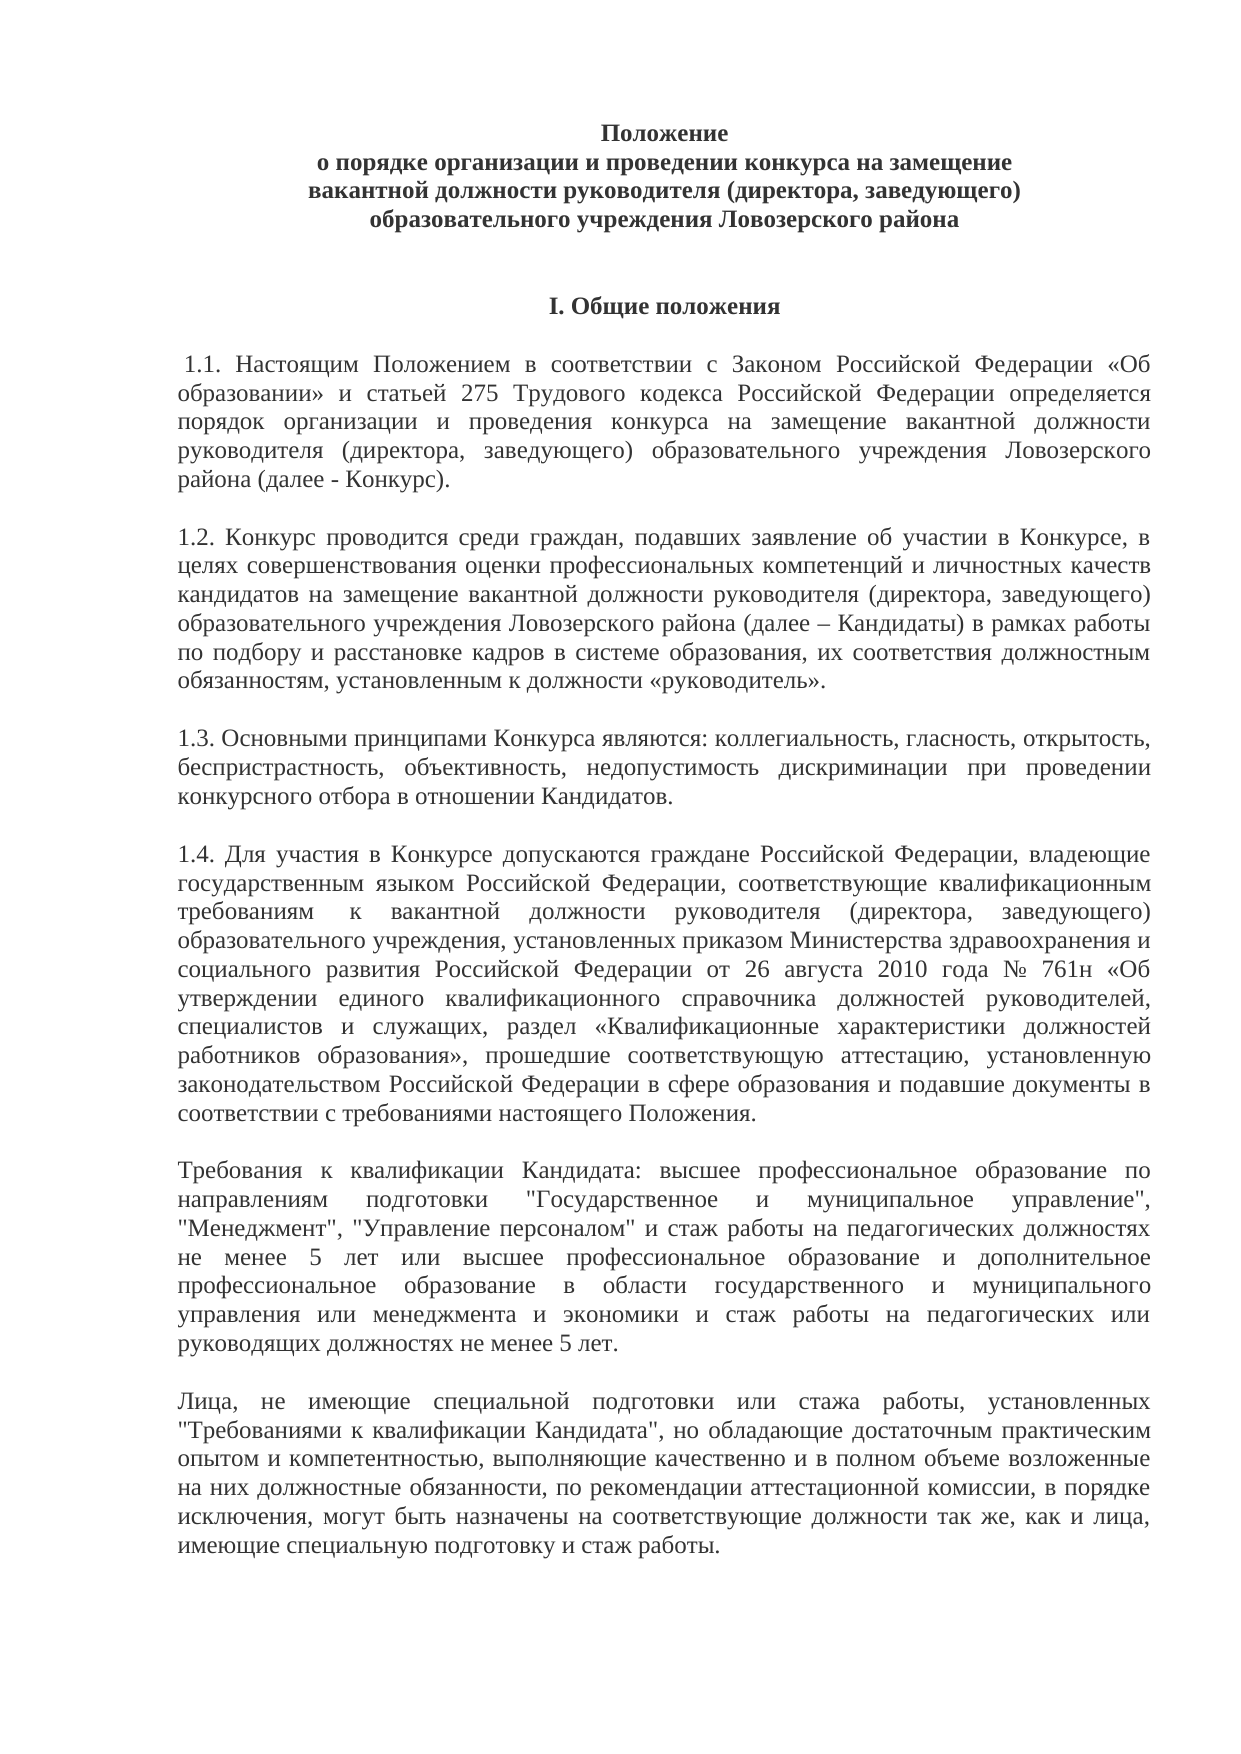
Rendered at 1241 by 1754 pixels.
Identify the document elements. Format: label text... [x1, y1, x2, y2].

text вакантной должности руководителя (директора, заведующего) [177, 176, 1152, 204]
text I. Общие положения [177, 291, 1152, 320]
text Положение [177, 118, 1152, 147]
text Требования к квалификации Кандидата: высшее профессиональное образование по направлениям подготовки "Государственное и муниципальное управление", "Менеджмент", "Управление персоналом" и стаж работы на педагогических должностях не менее 5 лет или высшее профессиональное образование и дополнительное профессиональное образование в области государственного и муниципального управления или менеджмента и экономики и стаж работы на педагогических или руководящих должностях не менее 5 лет. [177, 1156, 1152, 1357]
text 1.4. Для участия в Конкурсе допускаются граждане Российской Федерации, владеющие государственным языком Российской Федерации, соответствующие квалификационным требованиям к вакантной должности руководителя (директора, заведующего) образовательного учреждения, установленных приказом Министерства здравоохранения и социального развития Российской Федерации от 26 августа 2010 года № 761н «Об утверждении единого квалификационного справочника должностей руководителей, специалистов и служащих, раздел «Квалификационные характеристики должностей работников образования», прошедшие соответствующую аттестацию, установленную законодательством Российской Федерации в сфере образования и подавшие документы в соответствии с требованиями настоящего Положения. [177, 839, 1152, 1126]
text образовательного учреждения Ловозерского района [177, 204, 1152, 233]
text 1.2. Конкурс проводится среди граждан, подавших заявление об участии в Конкурсе, в целях совершенствования оценки профессиональных компетенций и личностных качеств кандидатов на замещение вакантной должности руководителя (директора, заведующего) образовательного учреждения Ловозерского района (далее – Кандидаты) в рамках работы по подбору и расстановке кадров в системе образования, их соответствия должностным обязанностям, установленным к должности «руководитель». [177, 522, 1152, 694]
text 1.3. Основными принципами Конкурса являются: коллегиальность, гласность, открытость, беспристрастность, объективность, недопустимость дискриминации при проведении конкурсного отбора в отношении Кандидатов. [177, 723, 1152, 810]
text 1.1. Настоящим Положением в соответствии с Законом Российской Федерации «Об образовании» и статьей 275 Трудового кодекса Российской Федерации определяется порядок организации и проведения конкурса на замещение вакантной должности руководителя (директора, заведующего) образовательного учреждения Ловозерского района (далее - Конкурс). [177, 349, 1152, 493]
text о порядке организации и проведении конкурса на замещение [177, 147, 1152, 176]
text Лица, не имеющие специальной подготовки или стажа работы, установленных "Требованиями к квалификации Кандидата", но обладающие достаточным практическим опытом и компетентностью, выполняющие качественно и в полном объеме возложенные на них должностные обязанности, по рекомендации аттестационной комиссии, в порядке исключения, могут быть назначены на соответствующие должности так же, как и лица, имеющие специальную подготовку и стаж работы. [177, 1386, 1152, 1558]
